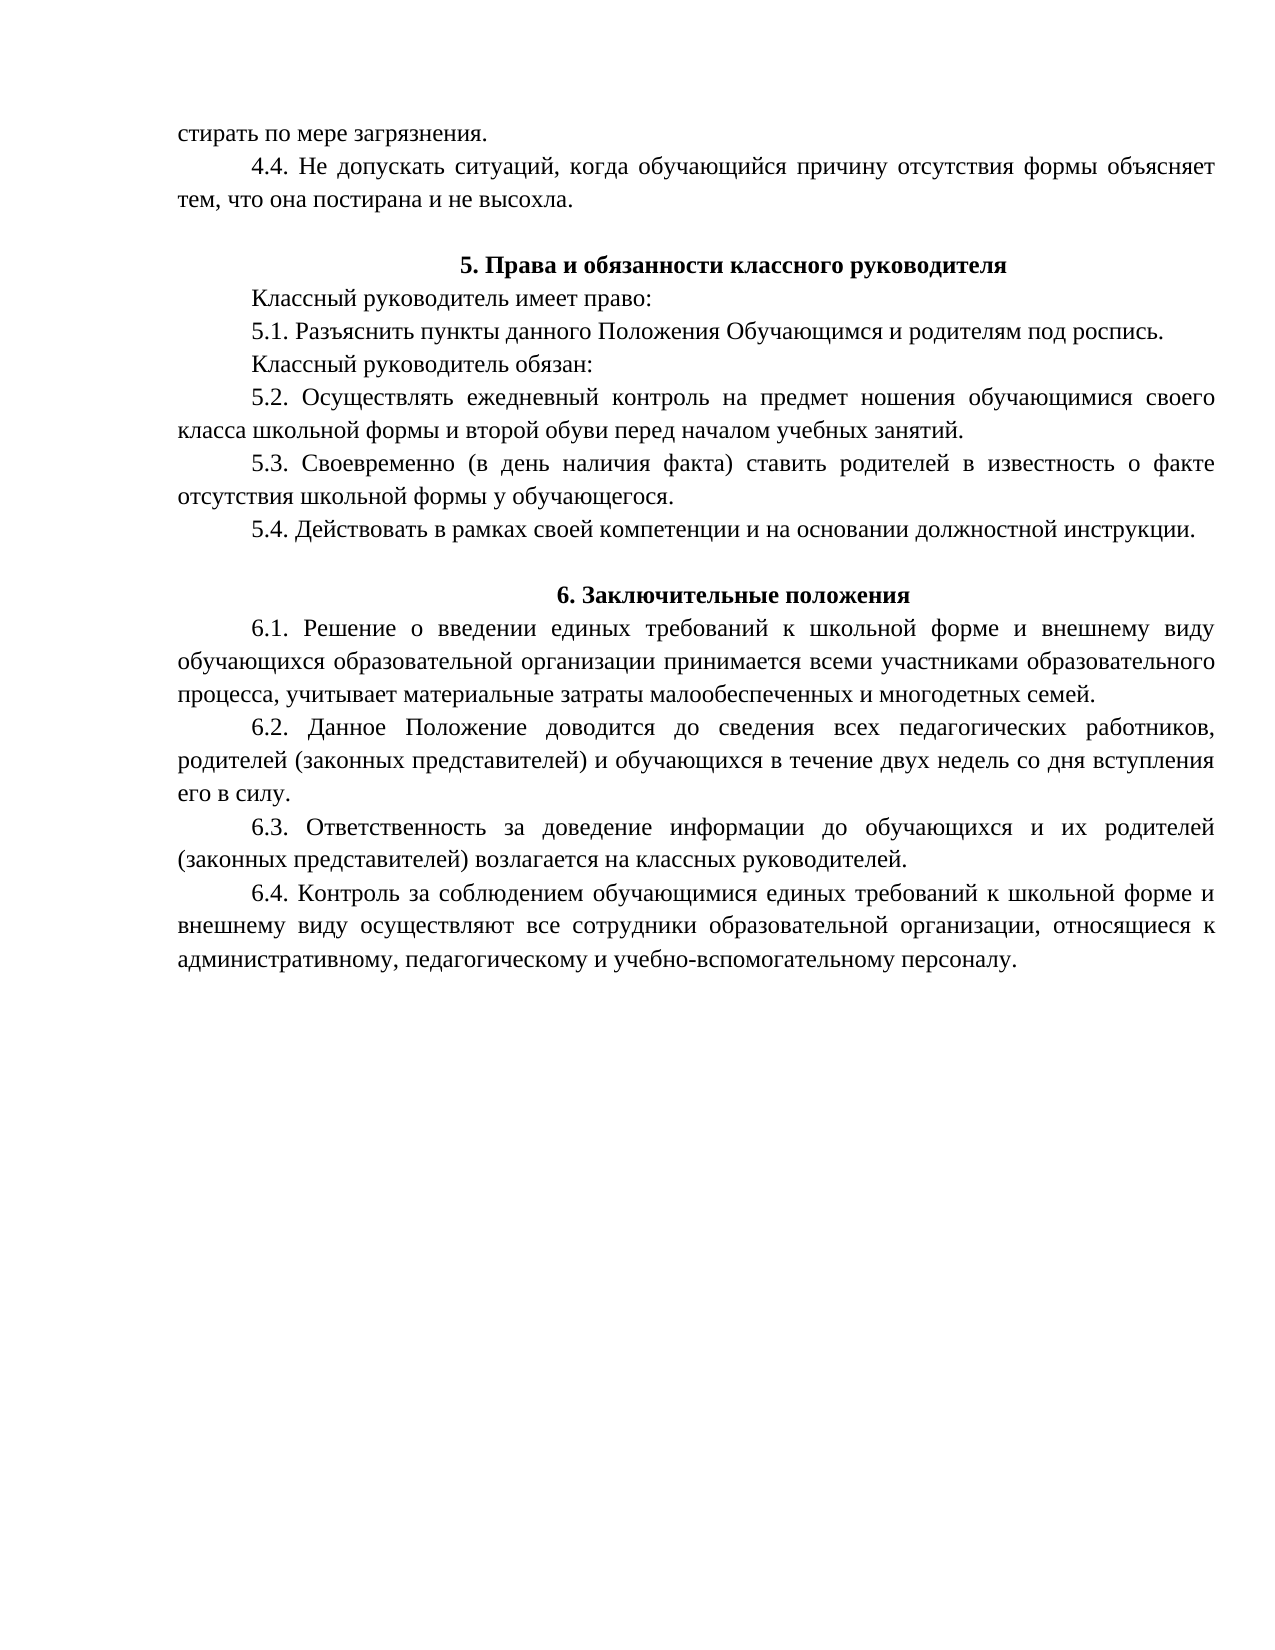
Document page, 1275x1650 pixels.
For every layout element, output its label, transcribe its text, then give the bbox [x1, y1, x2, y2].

text 6.4. Контроль за соблюдением обучающимися единых требований к школьной форме и внешнему виду осуществляют все сотрудники образовательной организации, относящиеся к административному, педагогическому и учебно-вспомогательному персоналу. [177, 878, 1216, 972]
text 5.1. Разъяснить пункты данного Положения Обучающимся и родителям под роспись. [177, 316, 1216, 345]
text 6.2. Данное Положение доводится до сведения всех педагогических работников, родителей (законных представителей) и обучающихся в течение двух недель со дня вступления его в силу. [177, 712, 1216, 807]
text Классный руководитель имеет право: [177, 283, 1216, 312]
text 5.4. Действовать в рамках своей компетенции и на основании должностной инструкции. [177, 514, 1216, 543]
text 4.4. Не допускать ситуаций, когда обучающийся причину отсутствия формы объясняет тем, что она постирана и не высохла. [177, 151, 1216, 213]
text 5.3. Своевременно (в день наличия факта) ставить родителей в известность о факте отсутствия школьной формы у обучающегося. [177, 448, 1216, 510]
text 5.2. Осуществлять ежедневный контроль на предмет ношения обучающимися своего класса школьной формы и второй обуви перед началом учебных занятий. [177, 382, 1216, 444]
text 5. Права и обязанности классного руководителя [177, 250, 1216, 279]
text 6.3. Ответственность за доведение информации до обучающихся и их родителей (законных представителей) возлагается на классных руководителей. [177, 812, 1216, 873]
text Классный руководитель обязан: [177, 349, 1216, 378]
text 6.1. Решение о введении единых требований к школьной форме и внешнему виду обучающихся образовательной организации принимается всеми участниками образовательного процесса, учитывает материальные затраты малообеспеченных и многодетных семей. [177, 613, 1216, 708]
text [177, 118, 1216, 147]
text 6. Заключительные положения [177, 580, 1216, 609]
